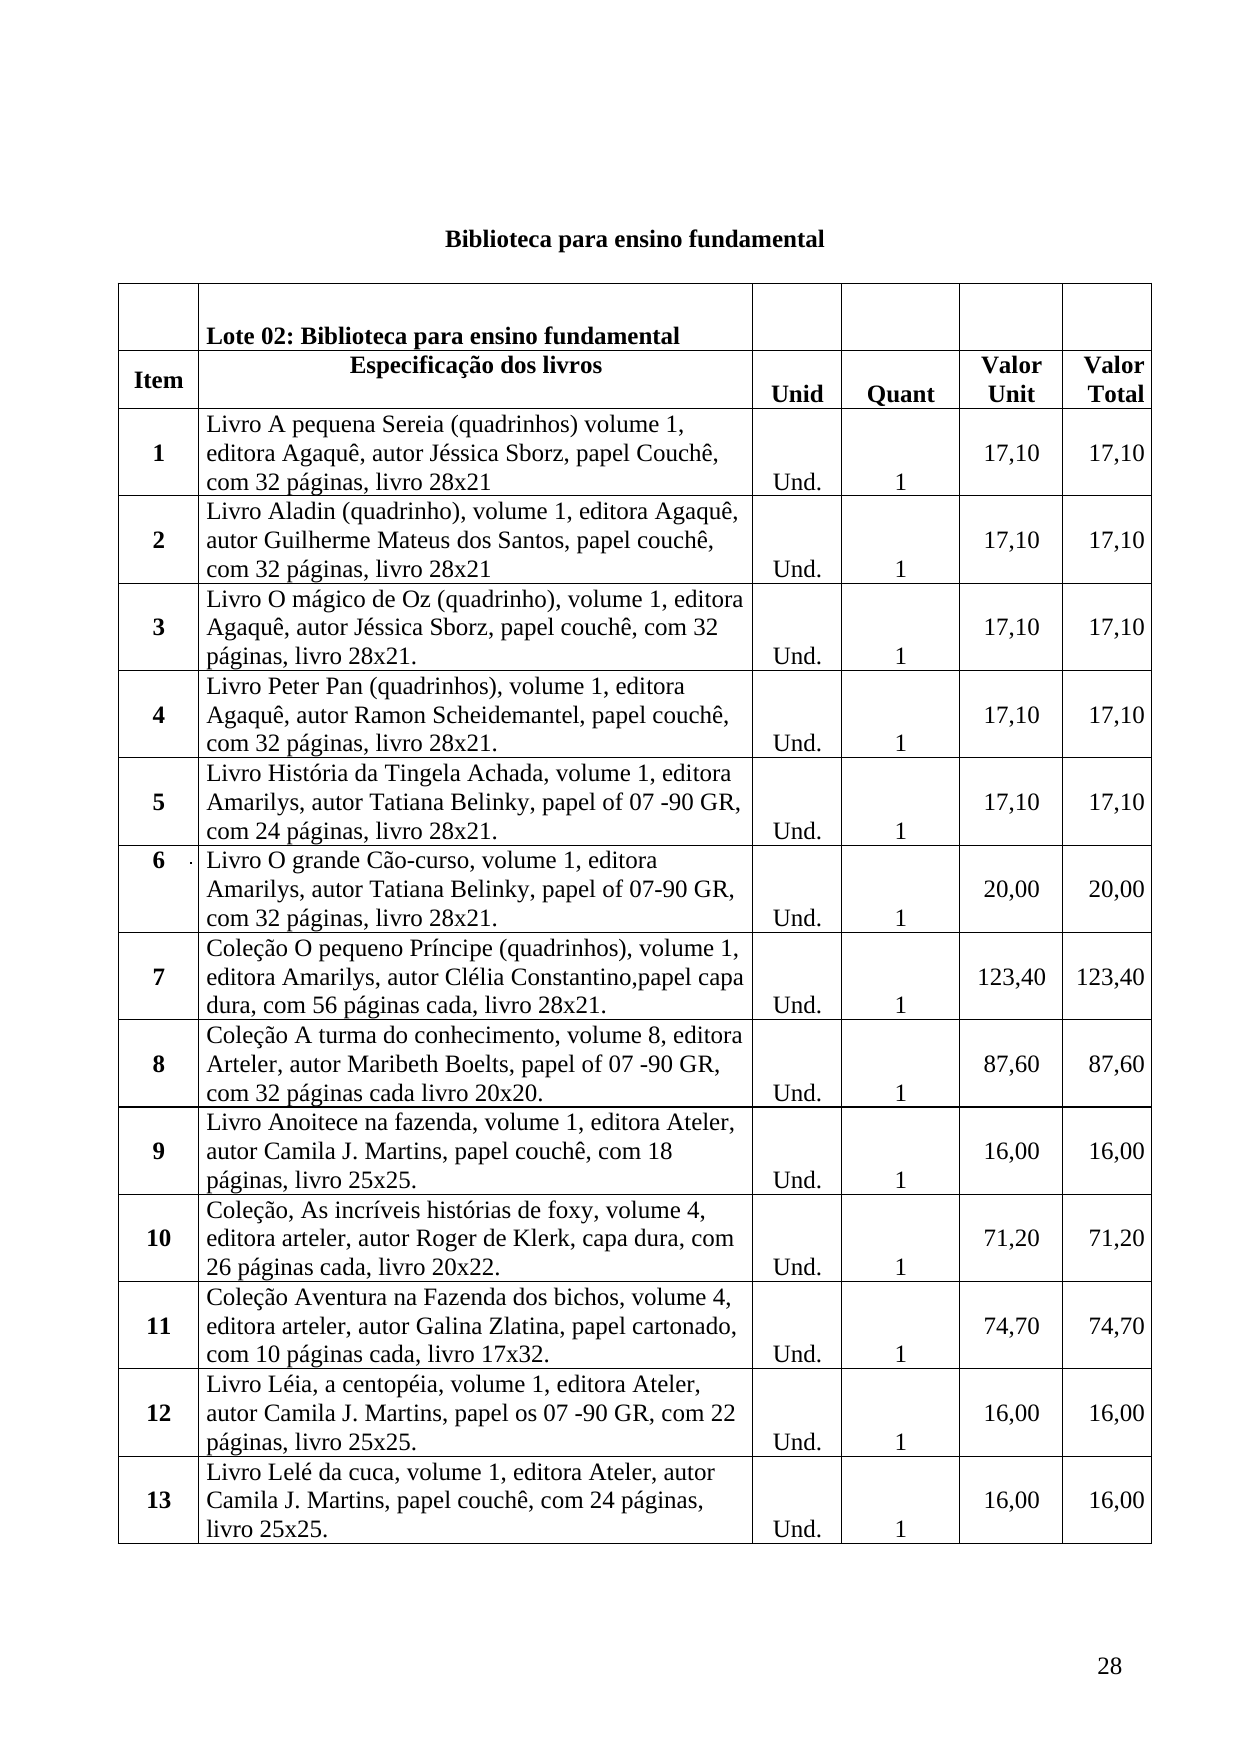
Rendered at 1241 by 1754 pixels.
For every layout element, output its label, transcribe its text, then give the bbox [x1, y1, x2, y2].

table_cell 20,00 [1063, 846, 1151, 932]
table_header [753, 284, 841, 349]
table_cell 17,10 [960, 584, 1062, 670]
table_cell 1 [842, 671, 959, 757]
table_cell 1 [842, 1457, 959, 1543]
table_cell Und. [753, 933, 841, 1019]
table_cell Livro O mágico de Oz (quadrinho), volume 1, editora Agaquê, autor Jéssica Sborz, papel couchê, com 32 páginas, livro 28x21. [199, 584, 752, 670]
table_cell Und. [753, 584, 841, 670]
table_cell 87,60 [1063, 1020, 1151, 1106]
table_header [960, 284, 1062, 349]
table_cell 1 [842, 933, 959, 1019]
table_cell 17,10 [1063, 584, 1151, 670]
table_cell 123,40 [960, 933, 1062, 1019]
table_cell 7 [119, 933, 198, 1019]
table_cell 16,00 [1063, 1108, 1151, 1194]
table_cell 71,20 [1063, 1195, 1151, 1281]
table_cell Livro Lelé da cuca, volume 1, editora Ateler, autor Camila J. Martins, papel couchê, com 24 páginas, livro 25x25. [199, 1457, 752, 1543]
table_cell 1 [842, 409, 959, 495]
table_cell Und. [753, 1282, 841, 1368]
table_cell 5 [119, 758, 198, 844]
table_cell 1 [119, 409, 198, 495]
table_cell 71,20 [960, 1195, 1062, 1281]
table_cell 17,10 [960, 671, 1062, 757]
table_cell Und. [753, 1195, 841, 1281]
table_cell Livro Peter Pan (quadrinhos), volume 1, editora Agaquê, autor Ramon Scheidemantel, papel couchê, com 32 páginas, livro 28x21. [199, 671, 752, 757]
table_cell 4 [119, 671, 198, 757]
table_cell 9 [119, 1108, 198, 1194]
table_cell 16,00 [960, 1457, 1062, 1543]
table_cell 8 [119, 1020, 198, 1106]
table_cell 17,10 [1063, 496, 1151, 583]
table_cell Livro História da Tingela Achada, volume 1, editora Amarilys, autor Tatiana Belinky, papel of 07 -90 GR, com 24 páginas, livro 28x21. [199, 758, 752, 844]
table_cell Livro Anoitece na fazenda, volume 1, editora Ateler, autor Camila J. Martins, papel couchê, com 18 páginas, livro 25x25. [199, 1108, 752, 1194]
table_cell Und. [753, 846, 841, 932]
table_cell 17,10 [960, 496, 1062, 583]
table_cell Livro A pequena Sereia (quadrinhos) volume 1, editora Agaquê, autor Jéssica Sborz, papel Couchê, com 32 páginas, livro 28x21 [199, 409, 752, 495]
table_cell 1 [842, 846, 959, 932]
table_cell 12 [119, 1369, 198, 1456]
table_cell 16,00 [960, 1369, 1062, 1456]
table_cell Und. [753, 409, 841, 495]
table_cell Unid [753, 351, 841, 408]
table_cell 10 [119, 1195, 198, 1281]
table_cell Und. [753, 496, 841, 583]
table_cell 17,10 [1063, 409, 1151, 495]
text Biblioteca para ensino fundamental [148, 224, 1122, 253]
table_cell 123,40 [1063, 933, 1151, 1019]
table_cell Livro Léia, a centopéia, volume 1, editora Ateler, autor Camila J. Martins, papel os 07 -90 GR, com 22 páginas, livro 25x25. [199, 1369, 752, 1456]
table_header [119, 284, 198, 349]
table_cell 16,00 [1063, 1369, 1151, 1456]
table_cell 1 [842, 1369, 959, 1456]
table_cell Quant [842, 351, 959, 408]
table_cell 1 [842, 1108, 959, 1194]
table_cell Und. [753, 1457, 841, 1543]
table_cell 20,00 [960, 846, 1062, 932]
table_cell 2 [119, 496, 198, 583]
table_header [1063, 284, 1151, 349]
table_header Lote 02: Biblioteca para ensino fundamental [199, 284, 752, 349]
table_cell 74,70 [1063, 1282, 1151, 1368]
table_cell Und. [753, 1369, 841, 1456]
table_cell 1 [842, 1282, 959, 1368]
table_cell 16,00 [1063, 1457, 1151, 1543]
table_cell 17,10 [1063, 758, 1151, 844]
table_cell 6 [119, 846, 198, 932]
table_cell Coleção Aventura na Fazenda dos bichos, volume 4, editora arteler, autor Galina Zlatina, papel cartonado, com 10 páginas cada, livro 17x32. [199, 1282, 752, 1368]
table_cell 17,10 [960, 758, 1062, 844]
table_cell 16,00 [960, 1108, 1062, 1194]
table_cell 1 [842, 758, 959, 844]
table_cell 13 [119, 1457, 198, 1543]
table_cell Coleção O pequeno Príncipe (quadrinhos), volume 1, editora Amarilys, autor Clélia Constantino,papel capa dura, com 56 páginas cada, livro 28x21. [199, 933, 752, 1019]
table_cell Coleção, As incríveis histórias de foxy, volume 4, editora arteler, autor Roger de Klerk, capa dura, com 26 páginas cada, livro 20x22. [199, 1195, 752, 1281]
table_cell 11 [119, 1282, 198, 1368]
table_cell Und. [753, 758, 841, 844]
table_cell Und. [753, 1020, 841, 1106]
table_cell Und. [753, 1108, 841, 1194]
table_cell 1 [842, 1020, 959, 1106]
table_cell Livro Aladin (quadrinho), volume 1, editora Agaquê, autor Guilherme Mateus dos Santos, papel couchê, com 32 páginas, livro 28x21 [199, 496, 752, 583]
table_cell 17,10 [960, 409, 1062, 495]
table_cell 74,70 [960, 1282, 1062, 1368]
table_cell 1 [842, 496, 959, 583]
table_cell Coleção A turma do conhecimento, volume 8, editora Arteler, autor Maribeth Boelts, papel of 07 -90 GR, com 32 páginas cada livro 20x20. [199, 1020, 752, 1106]
table_cell Especificação dos livros [199, 351, 752, 408]
table_cell 3 [119, 584, 198, 670]
table_cell 1 [842, 1195, 959, 1281]
table_cell Livro O grande Cão-curso, volume 1, editora Amarilys, autor Tatiana Belinky, papel of 07-90 GR, com 32 páginas, livro 28x21. [199, 846, 752, 932]
table_header [842, 284, 959, 349]
table_cell Item [119, 351, 198, 408]
table_cell Und. [753, 671, 841, 757]
table_cell 87,60 [960, 1020, 1062, 1106]
table_cell 1 [842, 584, 959, 670]
table_cell Valor Unit [960, 351, 1062, 408]
table_cell Valor Total [1063, 351, 1151, 408]
table_cell 17,10 [1063, 671, 1151, 757]
